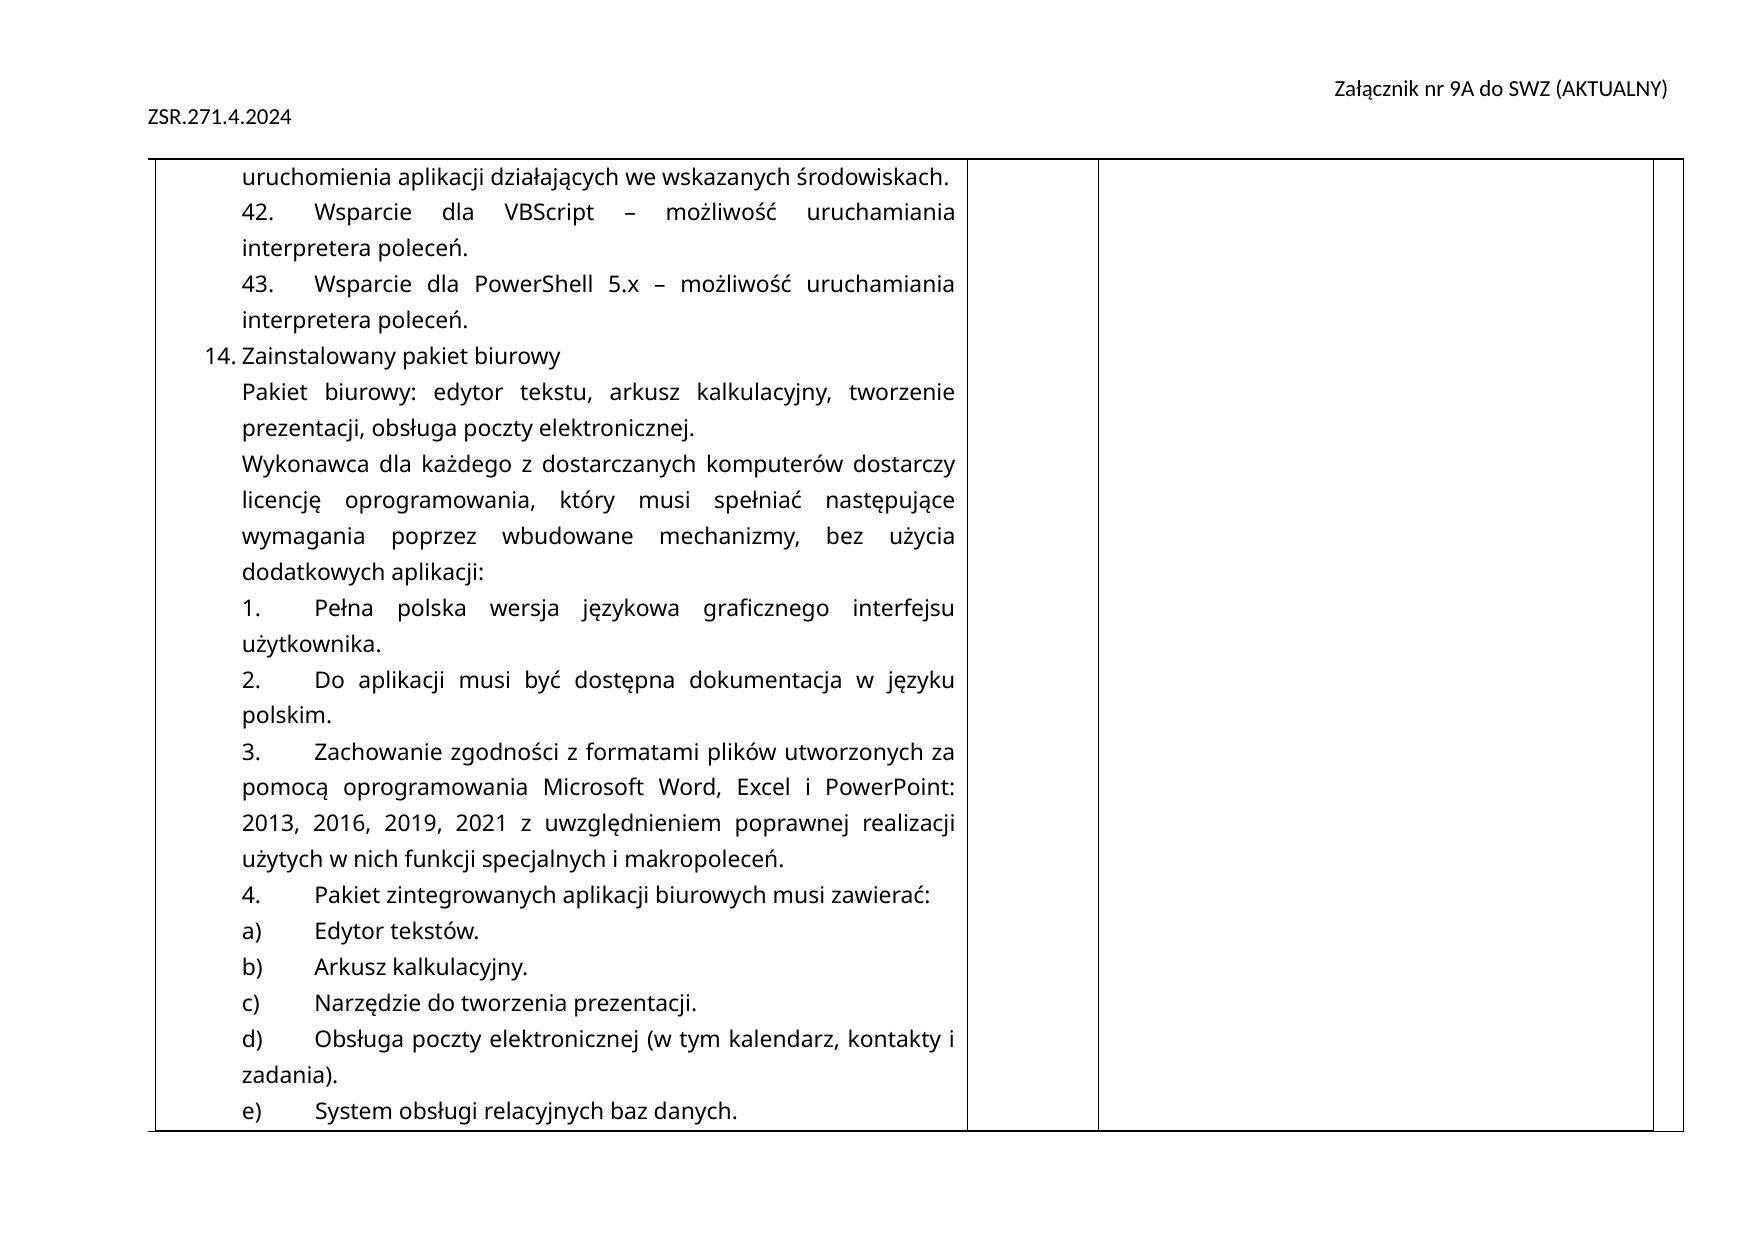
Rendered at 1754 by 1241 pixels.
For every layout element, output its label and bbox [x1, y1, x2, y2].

table_cell [156, 160, 967, 1130]
table_cell [968, 160, 1098, 1130]
table_cell [1654, 160, 1683, 1131]
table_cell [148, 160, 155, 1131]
table_cell [1099, 160, 1653, 1130]
